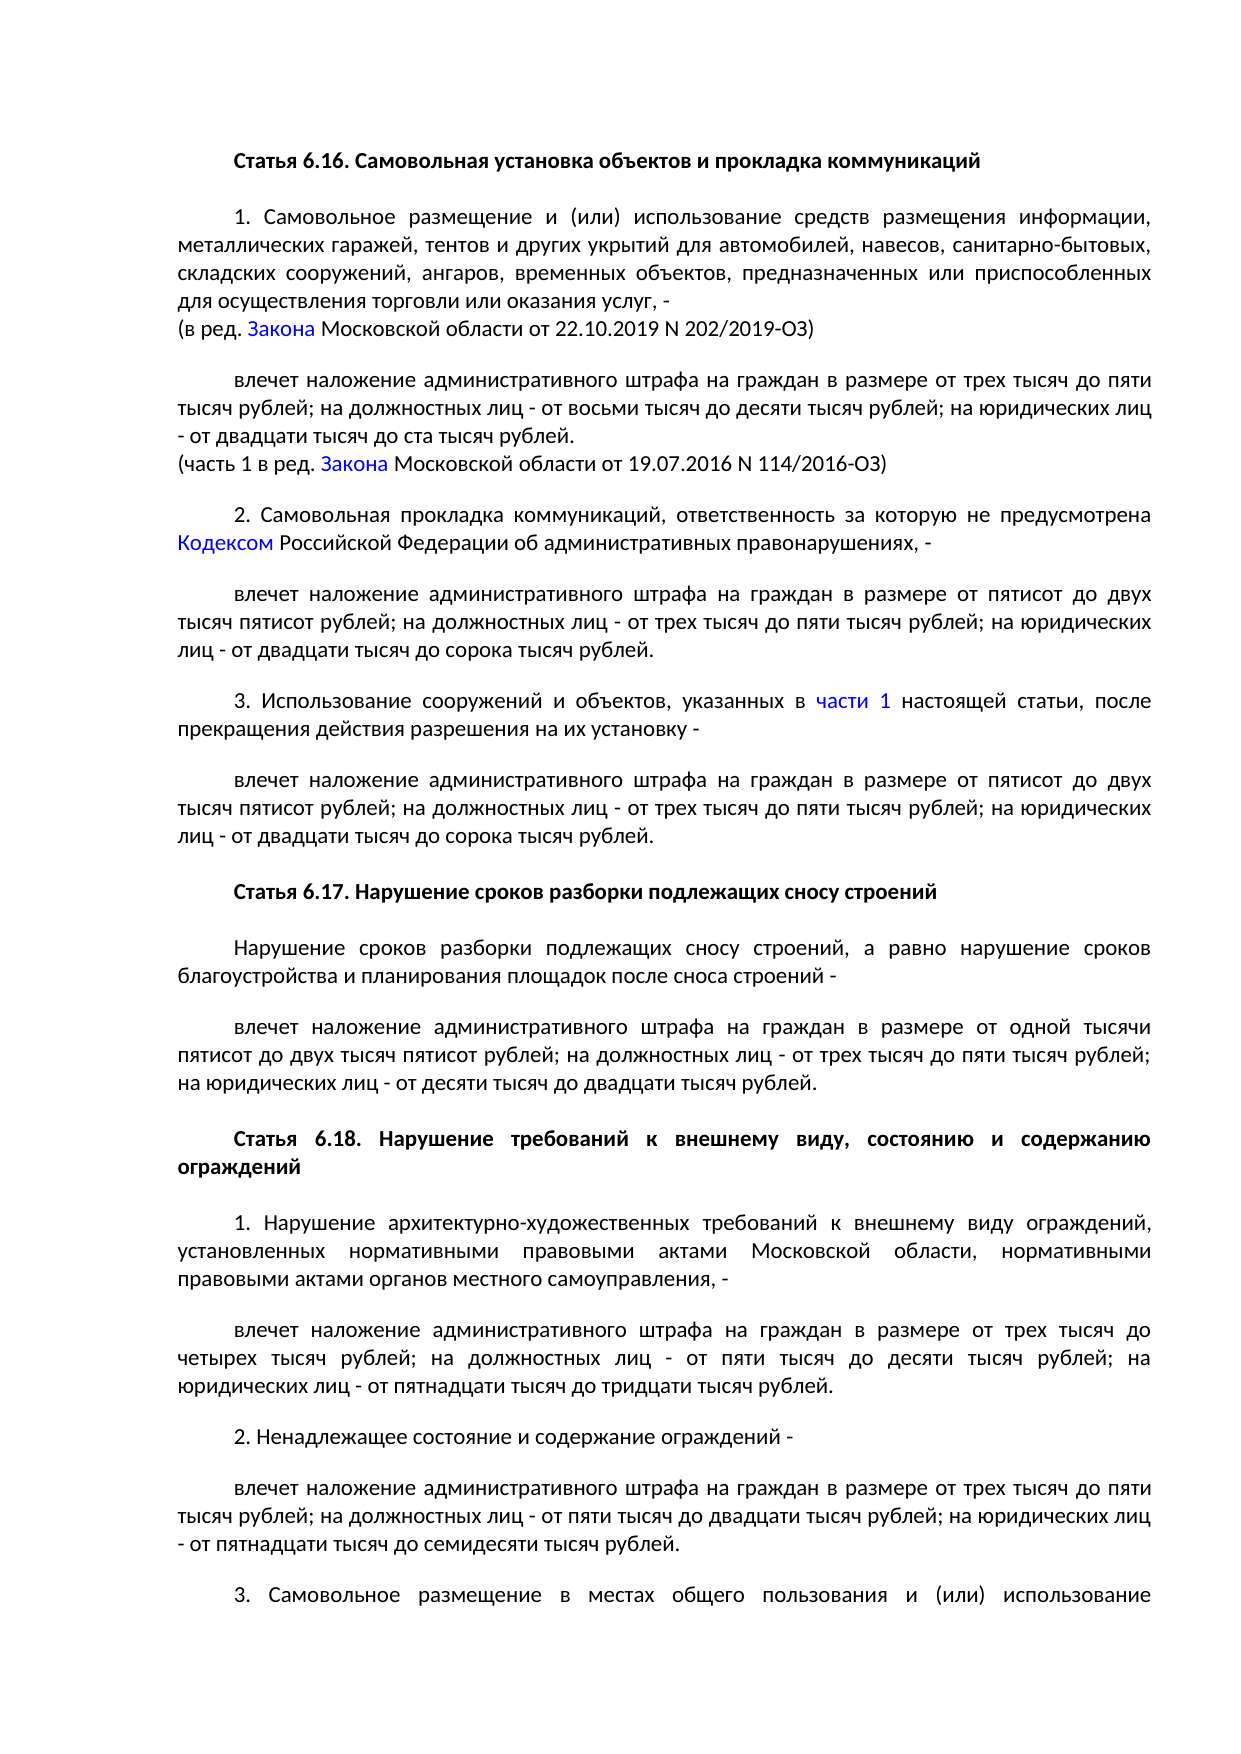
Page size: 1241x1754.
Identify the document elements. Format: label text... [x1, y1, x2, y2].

text Нарушение сроков разборки подлежащих сносу строений, а равно нарушение сроков благоустройства и планирования площадок после сноса строений - [177, 933, 1152, 989]
text (часть 1 в ред. Закона Московской области от 19.07.2016 N 114/2016-ОЗ) [177, 449, 1152, 477]
title Статья 6.18. Нарушение требований к внешнему виду, состоянию и содержанию ограждений [177, 1124, 1152, 1180]
text 1. Самовольное размещение и (или) использование средств размещения информации, металлических гаражей, тентов и других укрытий для автомобилей, навесов, санитарно-бытовых, складских сооружений, ангаров, временных объектов, предназначенных или приспособленных для осуществления торговли или оказания услуг, - [177, 202, 1152, 314]
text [177, 1580, 1152, 1608]
text влечет наложение административного штрафа на граждан в размере от пятисот до двух тысяч пятисот рублей; на должностных лиц - от трех тысяч до пяти тысяч рублей; на юридических лиц - от двадцати тысяч до сорока тысяч рублей. [177, 765, 1152, 849]
text влечет наложение административного штрафа на граждан в размере от трех тысяч до пяти тысяч рублей; на должностных лиц - от пяти тысяч до двадцати тысяч рублей; на юридических лиц - от пятнадцати тысяч до семидесяти тысяч рублей. [177, 1473, 1152, 1557]
text влечет наложение административного штрафа на граждан в размере от одной тысячи пятисот до двух тысяч пятисот рублей; на должностных лиц - от трех тысяч до пяти тысяч рублей; на юридических лиц - от десяти тысяч до двадцати тысяч рублей. [177, 1012, 1152, 1096]
text влечет наложение административного штрафа на граждан в размере от трех тысяч до пяти тысяч рублей; на должностных лиц - от восьми тысяч до десяти тысяч рублей; на юридических лиц - от двадцати тысяч до ста тысяч рублей. [177, 365, 1152, 449]
text 1. Нарушение архитектурно-художественных требований к внешнему виду ограждений, установленных нормативными правовыми актами Московской области, нормативными правовыми актами органов местного самоуправления, - [177, 1208, 1152, 1292]
text (в ред. Закона Московской области от 22.10.2019 N 202/2019-ОЗ) [177, 314, 1152, 342]
text 2. Ненадлежащее состояние и содержание ограждений - [177, 1422, 1152, 1450]
text 2. Самовольная прокладка коммуникаций, ответственность за которую не предусмотрена Кодексом Российской Федерации об административных правонарушениях, - [177, 500, 1152, 556]
text 3. Использование сооружений и объектов, указанных в части 1 настоящей статьи, после прекращения действия разрешения на их установку - [177, 686, 1152, 742]
text влечет наложение административного штрафа на граждан в размере от пятисот до двух тысяч пятисот рублей; на должностных лиц - от трех тысяч до пяти тысяч рублей; на юридических лиц - от двадцати тысяч до сорока тысяч рублей. [177, 579, 1152, 663]
title Статья 6.17. Нарушение сроков разборки подлежащих сносу строений [177, 877, 1152, 905]
text влечет наложение административного штрафа на граждан в размере от трех тысяч до четырех тысяч рублей; на должностных лиц - от пяти тысяч до десяти тысяч рублей; на юридических лиц - от пятнадцати тысяч до тридцати тысяч рублей. [177, 1315, 1152, 1399]
title Статья 6.16. Самовольная установка объектов и прокладка коммуникаций [177, 146, 1152, 174]
